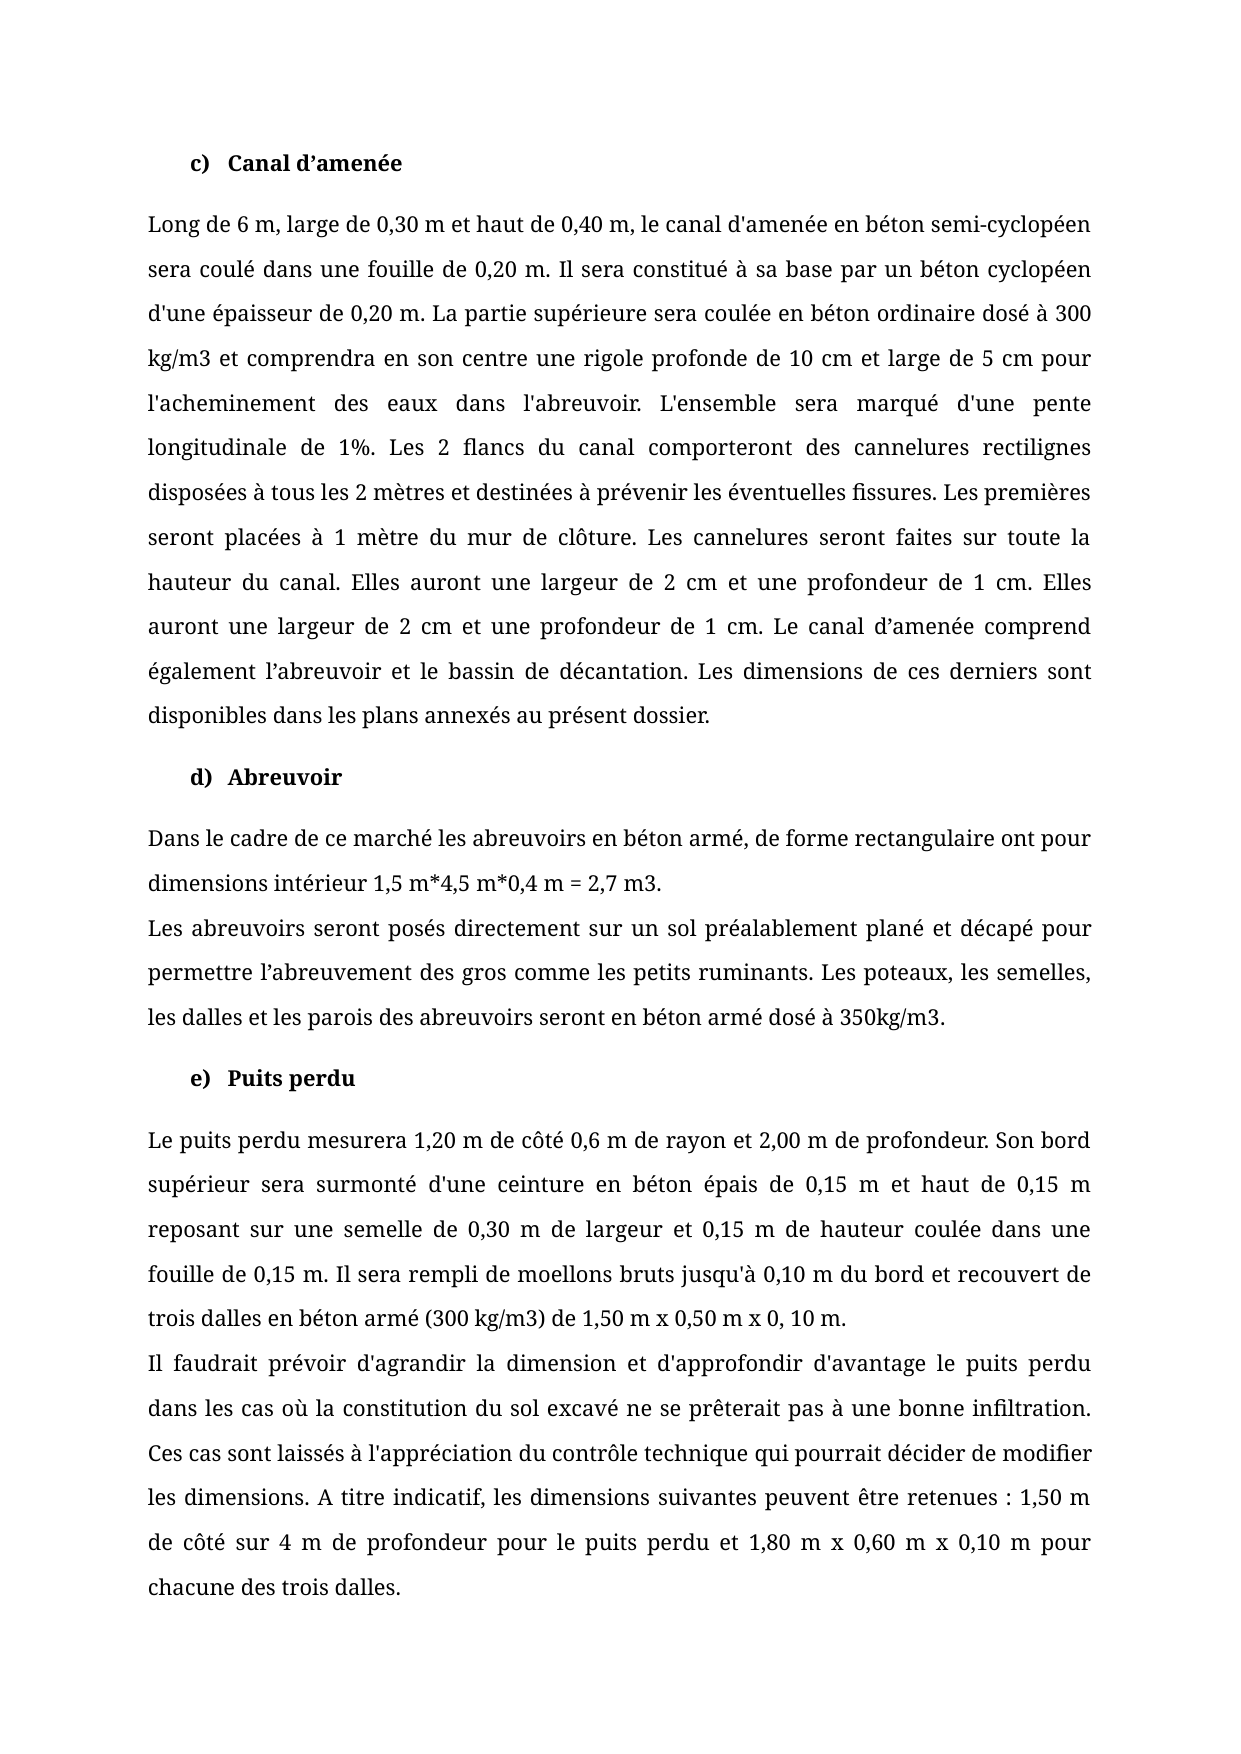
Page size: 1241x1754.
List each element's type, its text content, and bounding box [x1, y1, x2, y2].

text Long de 6 m, large de 0,30 m et haut de 0,40 m, le canal d'amenée en béton semi-cyclopéen sera coulé dans une fouille de 0,20 m. Il sera constitué à sa base par un béton cyclopéen d'une épaisseur de 0,20 m. La partie supérieure sera coulée en béton ordinaire dosé à 300 kg/m3 et comprendra en son centre une rigole profonde de 10 cm et large de 5 cm pour l'acheminement des eaux dans l'abreuvoir. L'ensemble sera marqué d'une pente longitudinale de 1%. Les 2 flancs du canal comporteront des cannelures rectilignes disposées à tous les 2 mètres et destinées à prévenir les éventuelles fissures. Les premières seront placées à 1 mètre du mur de clôture. Les cannelures seront faites sur toute la hauteur du canal. Elles auront une largeur de 2 cm et une profondeur de 1 cm. Elles auront une largeur de 2 cm et une profondeur de 1 cm. Le canal d’amenée comprend également l’abreuvoir et le bassin de décantation. Les dimensions de ces derniers sont disponibles dans les plans annexés au présent dossier. [148, 209, 1093, 730]
list Puits perdu [190, 1063, 1093, 1093]
text Le puits perdu mesurera 1,20 m de côté 0,6 m de rayon et 2,00 m de profondeur. Son bord supérieur sera surmonté d'une ceinture en béton épais de 0,15 m et haut de 0,15 m reposant sur une semelle de 0,30 m de largeur et 0,15 m de hauteur coulée dans une fouille de 0,15 m. Il sera rempli de moellons bruts jusqu'à 0,10 m du bord et recouvert de trois dalles en béton armé (300 kg/m3) de 1,50 m x 0,50 m x 0, 10 m. [148, 1125, 1093, 1333]
text Dans le cadre de ce marché les abreuvoirs en béton armé, de forme rectangulaire ont pour dimensions intérieur 1,5 m*4,5 m*0,4 m = 2,7 m3. [148, 823, 1093, 898]
text Il faudrait prévoir d'agrandir la dimension et d'approfondir d'avantage le puits perdu dans les cas où la constitution du sol excavé ne se prêterait pas à une bonne infiltration. Ces cas sont laissés à l'appréciation du contrôle technique qui pourrait décider de modifier les dimensions. A titre indicatif, les dimensions suivantes peuvent être retenues : 1,50 m de côté sur 4 m de profondeur pour le puits perdu et 1,80 m x 0,60 m x 0,10 m pour chacune des trois dalles. [148, 1348, 1093, 1601]
text Les abreuvoirs seront posés directement sur un sol préalablement plané et décapé pour permettre l’abreuvement des gros comme les petits ruminants. Les poteaux, les semelles, les dalles et les parois des abreuvoirs seront en béton armé dosé à 350kg/m3. [148, 913, 1093, 1032]
list Abreuvoir [190, 762, 1093, 792]
list Canal d’amenée [190, 148, 1093, 177]
